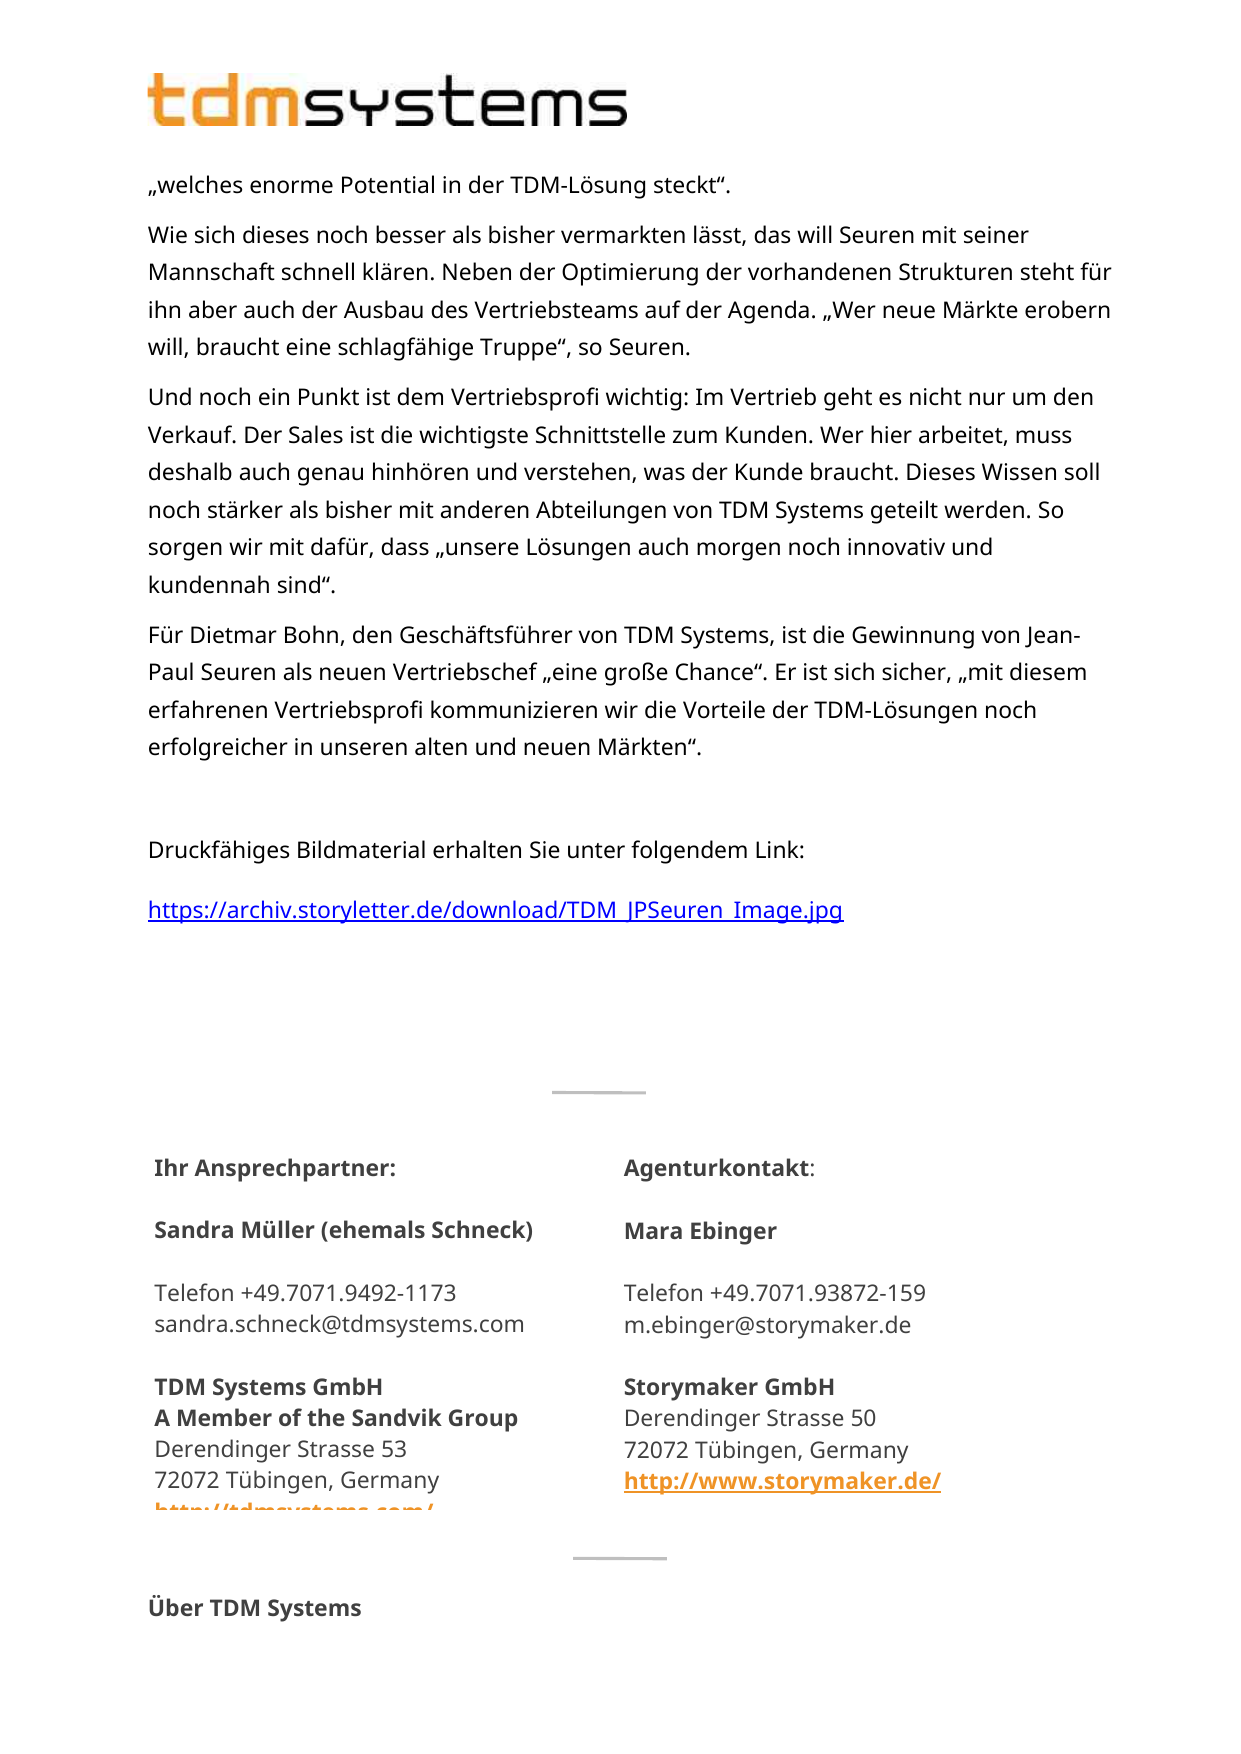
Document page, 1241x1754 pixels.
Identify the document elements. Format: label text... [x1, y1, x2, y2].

text Wie sich dieses noch besser als bisher vermarkten lässt, das will Seuren mit seiner Mannschaft schnell klären. Neben der Optimierung der vorhandenen Strukturen steht für ihn aber auch der Ausbau des Vertriebsteams auf der Agenda. „Wer neue Märkte erobern will, braucht eine schlagfähige Truppe“, so Seuren. [148, 212, 1123, 362]
text Druckfähiges Bildmaterial erhalten Sie unter folgendem Link: [148, 834, 1123, 866]
text https://archiv.storyletter.de/download/TDM_JPSeuren_Image.jpg [148, 894, 1123, 925]
picture [147, 73, 627, 126]
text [148, 162, 1123, 200]
text Für Dietmar Bohn, den Geschäftsführer von TDM Systems, ist die Gewinnung von Jean-Paul Seuren als neuen Vertriebschef „eine große Chance“. Er ist sich sicher, „mit diesem erfahrenen Vertriebsprofi kommunizieren wir die Vorteile der TDM-Lösungen noch erfolgreicher in unseren alten und neuen Märkten“. [148, 612, 1123, 762]
text Und noch ein Punkt ist dem Vertriebsprofi wichtig: Im Vertrieb geht es nicht nur um den Verkauf. Der Sales ist die wichtigste Schnittstelle zum Kunden. Wer hier arbeitet, muss deshalb auch genau hinhören und verstehen, was der Kunde braucht. Dieses Wissen soll noch stärker als bisher mit anderen Abteilungen von TDM Systems geteilt werden. So sorgen wir mit dafür, dass „unsere Lösungen auch morgen noch innovativ und kundennah sind“. [148, 375, 1123, 600]
text Über TDM Systems [148, 1592, 1123, 1623]
